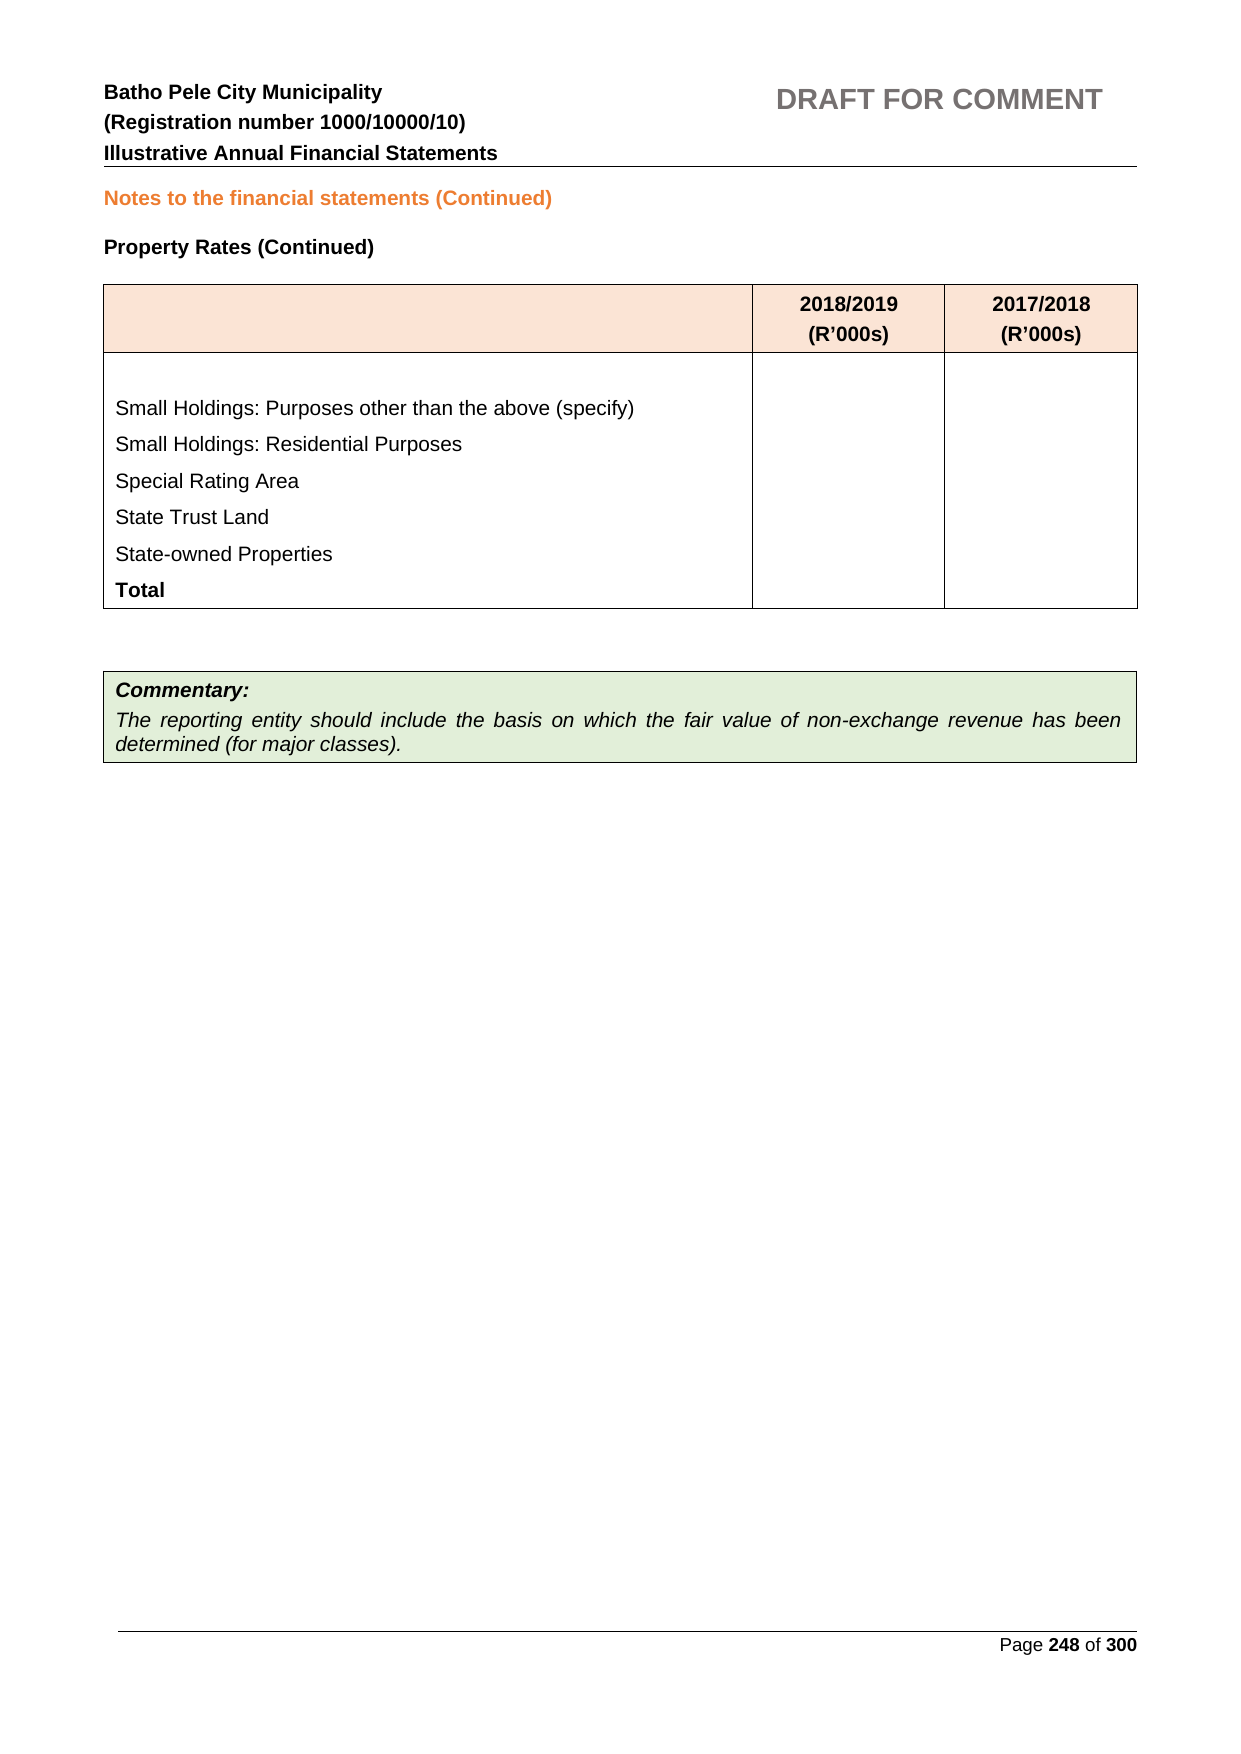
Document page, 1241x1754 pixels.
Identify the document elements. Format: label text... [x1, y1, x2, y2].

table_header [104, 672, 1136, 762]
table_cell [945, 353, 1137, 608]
text Notes to the financial statements (Continued) [103, 186, 1137, 210]
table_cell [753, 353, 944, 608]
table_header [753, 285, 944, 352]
list Property Rates (Continued) [103, 235, 1137, 259]
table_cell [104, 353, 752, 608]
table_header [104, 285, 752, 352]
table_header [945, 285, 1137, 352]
